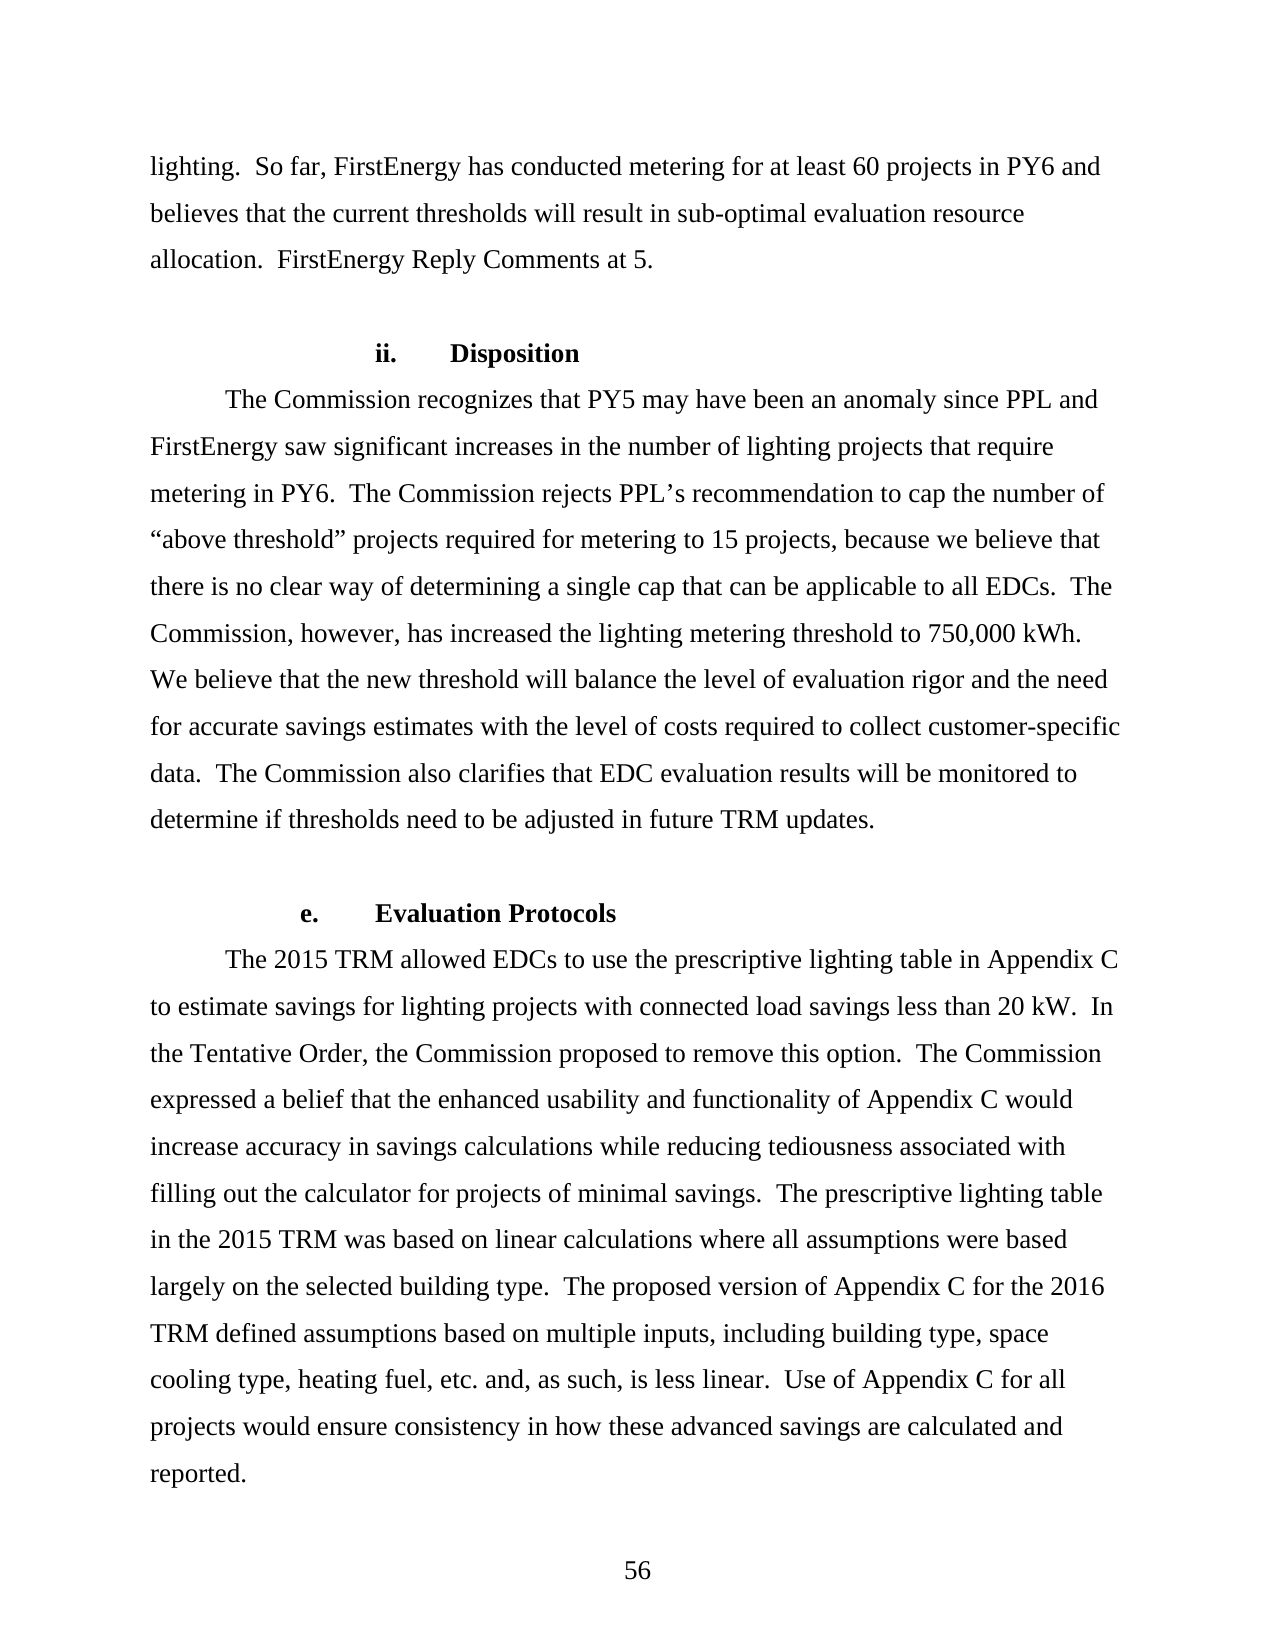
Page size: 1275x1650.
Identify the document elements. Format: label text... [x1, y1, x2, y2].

subtitle Evaluation Protocols [300, 897, 1125, 928]
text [150, 150, 1125, 274]
text ii. Disposition [150, 337, 1125, 368]
text The 2015 TRM allowed EDCs to use the prescriptive lighting table in Appendix C to estimate savings for lighting projects with connected load savings less than 20 kW. In the Tentative Order, the Commission proposed to remove this option. The Commission expressed a belief that the enhanced usability and functionality of Appendix C would increase accuracy in savings calculations while reducing tediousness associated with filling out the calculator for projects of minimal savings. The prescriptive lighting table in the 2015 TRM was based on linear calculations where all assumptions were based largely on the selected building type. The proposed version of Appendix C for the 2016 TRM defined assumptions based on multiple inputs, including building type, space cooling type, heating fuel, etc. and, as such, is less linear. Use of Appendix C for all projects would ensure consistency in how these advanced savings are calculated and reported. [150, 943, 1125, 1488]
text The Commission recognizes that PY5 may have been an anomaly since PPL and FirstEnergy saw significant increases in the number of lighting projects that require metering in PY6. The Commission rejects PPL’s recommendation to cap the number of “above threshold” projects required for metering to 15 projects, because we believe that there is no clear way of determining a single cap that can be applicable to all EDCs. The Commission, however, has increased the lighting metering threshold to 750,000 kWh. We believe that the new threshold will balance the level of evaluation rigor and the need for accurate savings estimates with the level of costs required to collect customer-specific data. The Commission also clarifies that EDC evaluation results will be monitored to determine if thresholds need to be adjusted in future TRM updates. [150, 383, 1125, 834]
